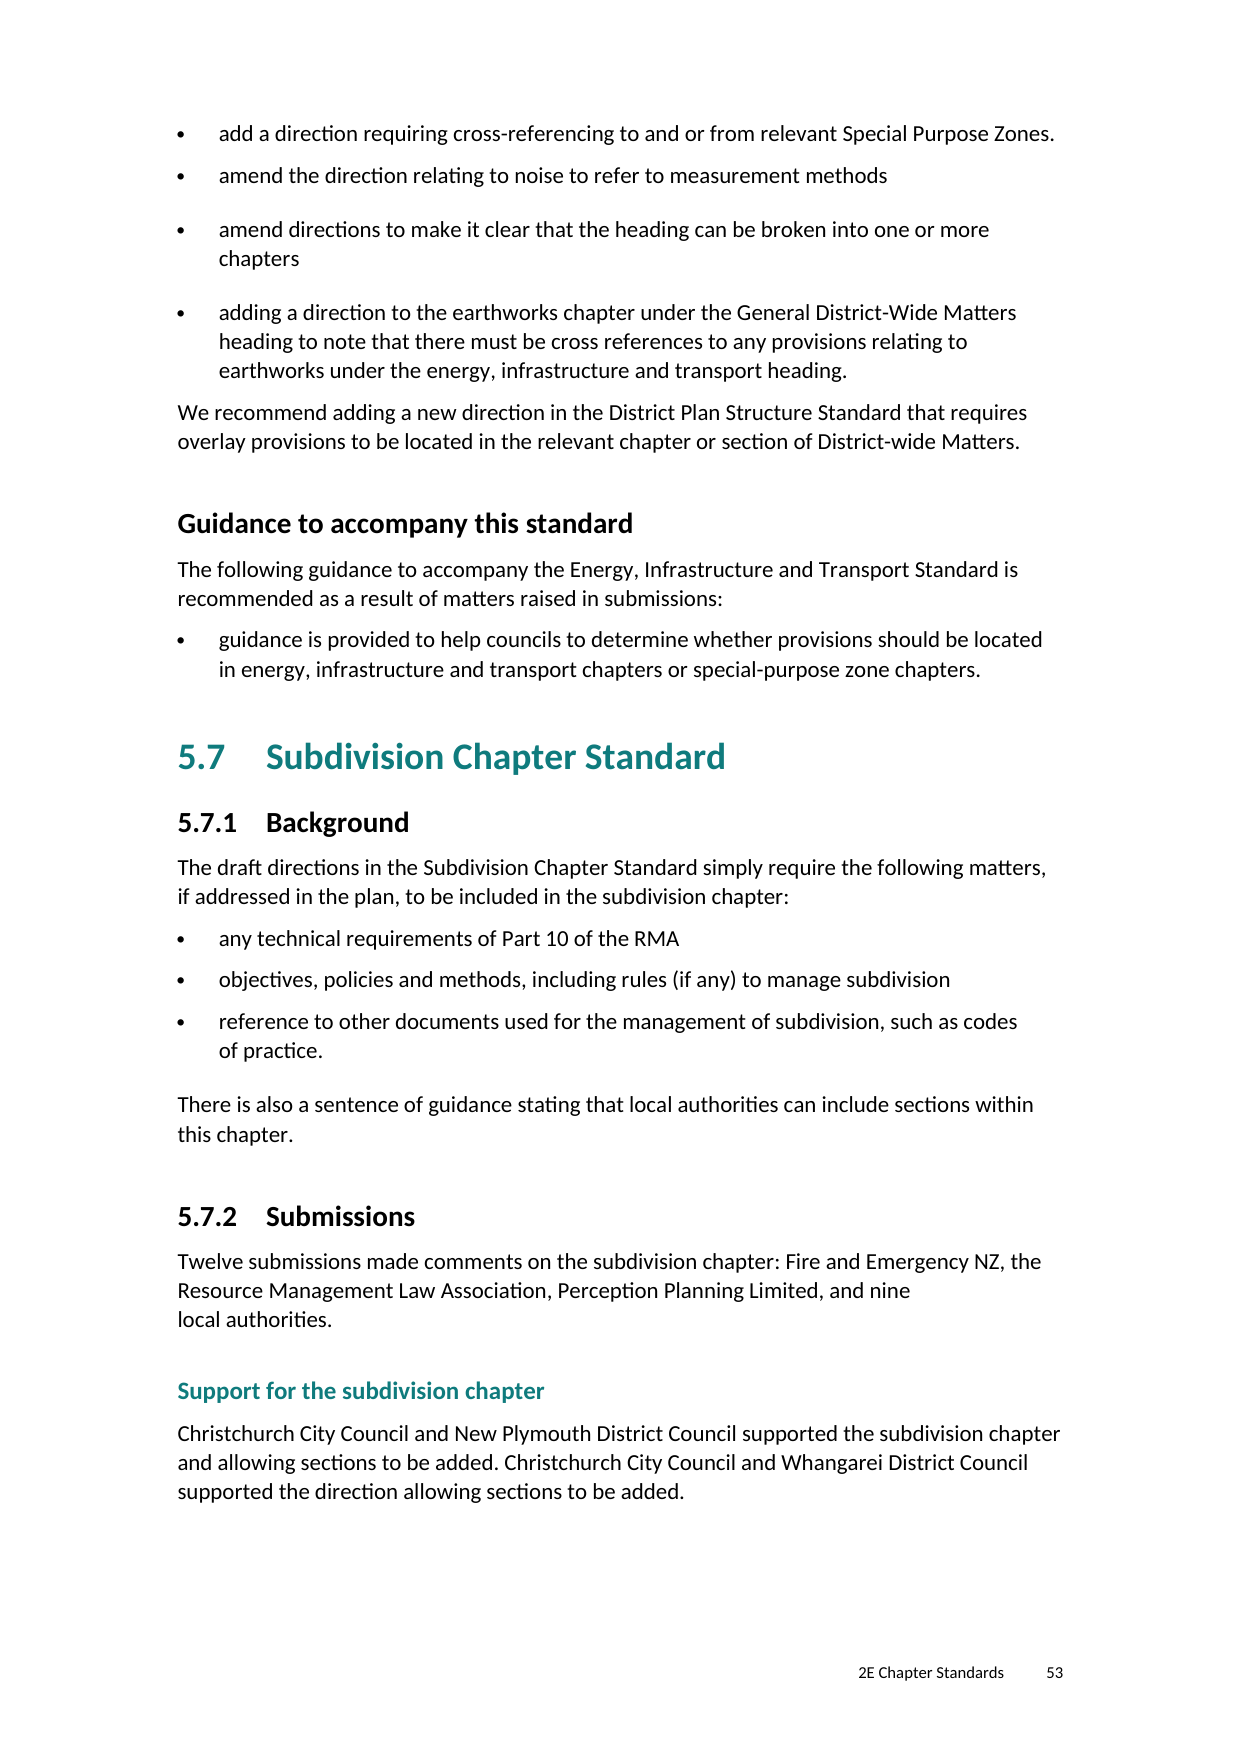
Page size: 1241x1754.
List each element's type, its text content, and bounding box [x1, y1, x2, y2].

text objectives, policies and methods, including rules (if any) to manage subdivision [177, 964, 1063, 993]
text add a direction requiring cross-referencing to and or from relevant Special Purpose Zones. [177, 118, 1063, 147]
text There is also a sentence of guidance stating that local authorities can include sections within this chapter. [177, 1089, 1063, 1148]
text amend the direction relating to noise to refer to measurement methods [177, 160, 1063, 189]
text Christchurch City Council and New Plymouth District Council supported the subdivision chapter and allowing sections to be added. Christchurch City Council and Whangarei District Council supported the direction allowing sections to be added. [177, 1418, 1063, 1506]
text any technical requirements of Part 10 of the RMA [177, 923, 1063, 952]
text guidance is provided to help councils to determine whether provisions should be located in energy, infrastructure and transport chapters or special-purpose zone chapters. [177, 624, 1063, 683]
subtitle Guidance to accompany this standard [177, 506, 1063, 541]
text The following guidance to accompany the Energy, Infrastructure and Transport Standard is recommended as a result of matters raised in submissions: [177, 554, 1063, 612]
text reference to other documents used for the management of subdivision, such as codes of practice. [177, 1006, 1063, 1064]
text adding a direction to the earthworks chapter under the General District-Wide Matters heading to note that there must be cross references to any provisions relating to earthworks under the energy, infrastructure and transport heading. [177, 297, 1063, 385]
text Twelve submissions made comments on the subdivision chapter: Fire and Emergency NZ, the Resource Management Law Association, Perception Planning Limited, and nine local authorities. [177, 1246, 1063, 1333]
subtitle Submissions [177, 1198, 1063, 1233]
subtitle Subdivision Chapter Standard [177, 733, 1063, 779]
text amend directions to make it clear that the heading can be broken into one or more chapters [177, 214, 1063, 272]
subtitle Support for the subdivision chapter [177, 1375, 1063, 1406]
subtitle Background [177, 804, 1063, 839]
text The draft directions in the Subdivision Chapter Standard simply require the following matters, if addressed in the plan, to be included in the subdivision chapter: [177, 852, 1063, 910]
list We recommend adding a new direction in the District Plan Structure Standard that requires overlay provisions to be located in the relevant chapter or section of District-wide Matters. [177, 397, 1063, 456]
